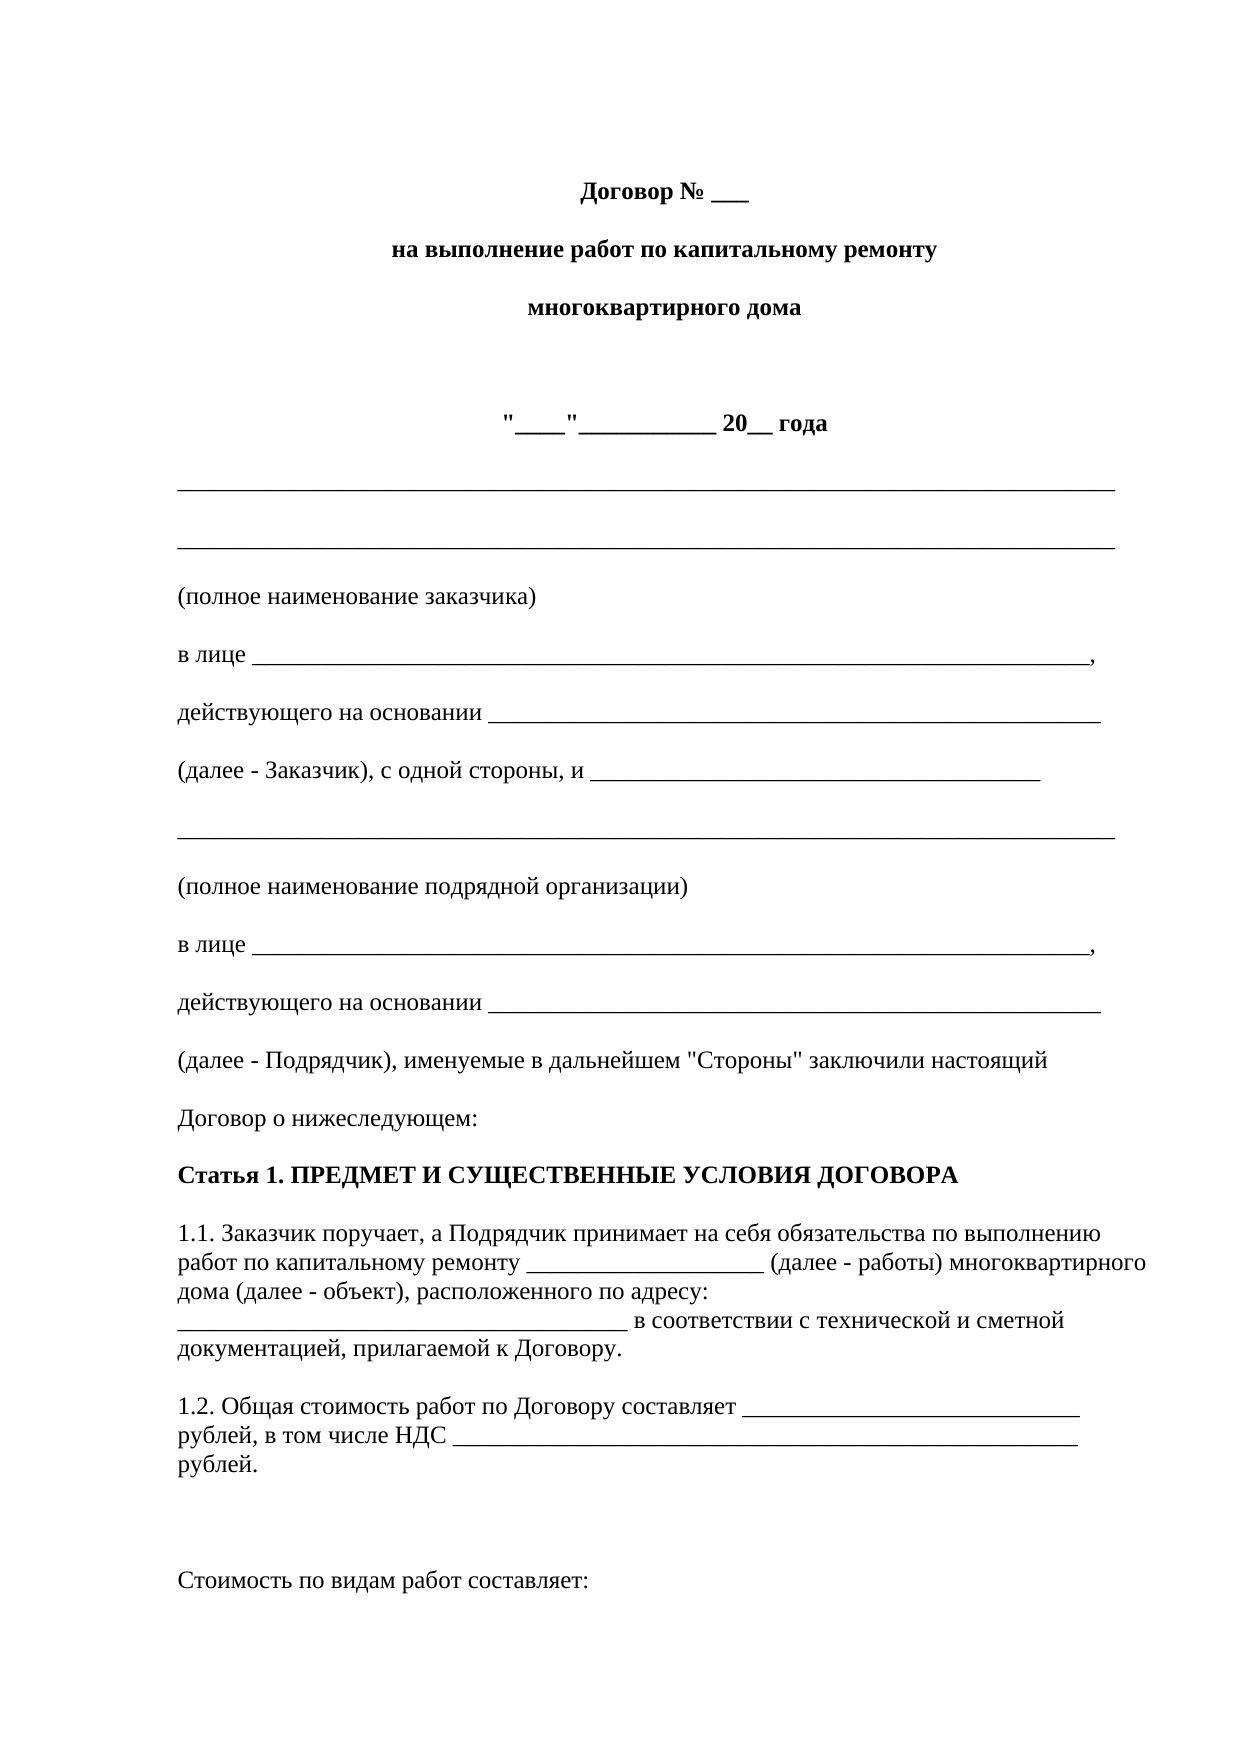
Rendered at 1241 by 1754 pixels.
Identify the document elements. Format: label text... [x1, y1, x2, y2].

text действующего на основании _________________________________________________ [177, 987, 1152, 1016]
text на выполнение работ по капитальному ремонту [177, 234, 1152, 263]
text ___________________________________________________________________________ [177, 523, 1152, 552]
text (полное наименование подрядной организации) [177, 871, 1152, 900]
text 1.1. Заказчик поручает, а Подрядчик принимает на себя обязательства по выполнению работ по капитальному ремонту ___________________ (далее - работы) многоквартирного дома (далее - объект), расположенного по адресу: ____________________________________ в соответствии с технической и сметной документацией, прилагаемой к Договору. [177, 1218, 1152, 1362]
text ___________________________________________________________________________ [177, 813, 1152, 842]
text Договор № ___ [177, 176, 1152, 205]
text Договор о нижеследующем: [177, 1103, 1152, 1131]
text (полное наименование заказчика) [177, 581, 1152, 610]
text (далее - Подрядчик), именуемые в дальнейшем "Стороны" заключили настоящий [177, 1045, 1152, 1073]
text многоквартирного дома [177, 292, 1152, 321]
text действующего на основании _________________________________________________ [177, 697, 1152, 726]
text "____"___________ 20__ года [177, 408, 1152, 436]
text в лице ___________________________________________________________________, [177, 929, 1152, 958]
text в лице ___________________________________________________________________, [177, 639, 1152, 668]
text Стоимость по видам работ составляет: [177, 1565, 1152, 1593]
text Статья 1. ПРЕДМЕТ И СУЩЕСТВЕННЫЕ УСЛОВИЯ ДОГОВОРА [177, 1161, 1152, 1189]
text ___________________________________________________________________________ [177, 466, 1152, 494]
text 1.2. Общая стоимость работ по Договору составляет ___________________________ рублей, в том числе НДС __________________________________________________ рублей. [177, 1391, 1152, 1478]
text (далее - Заказчик), с одной стороны, и ____________________________________ [177, 755, 1152, 784]
